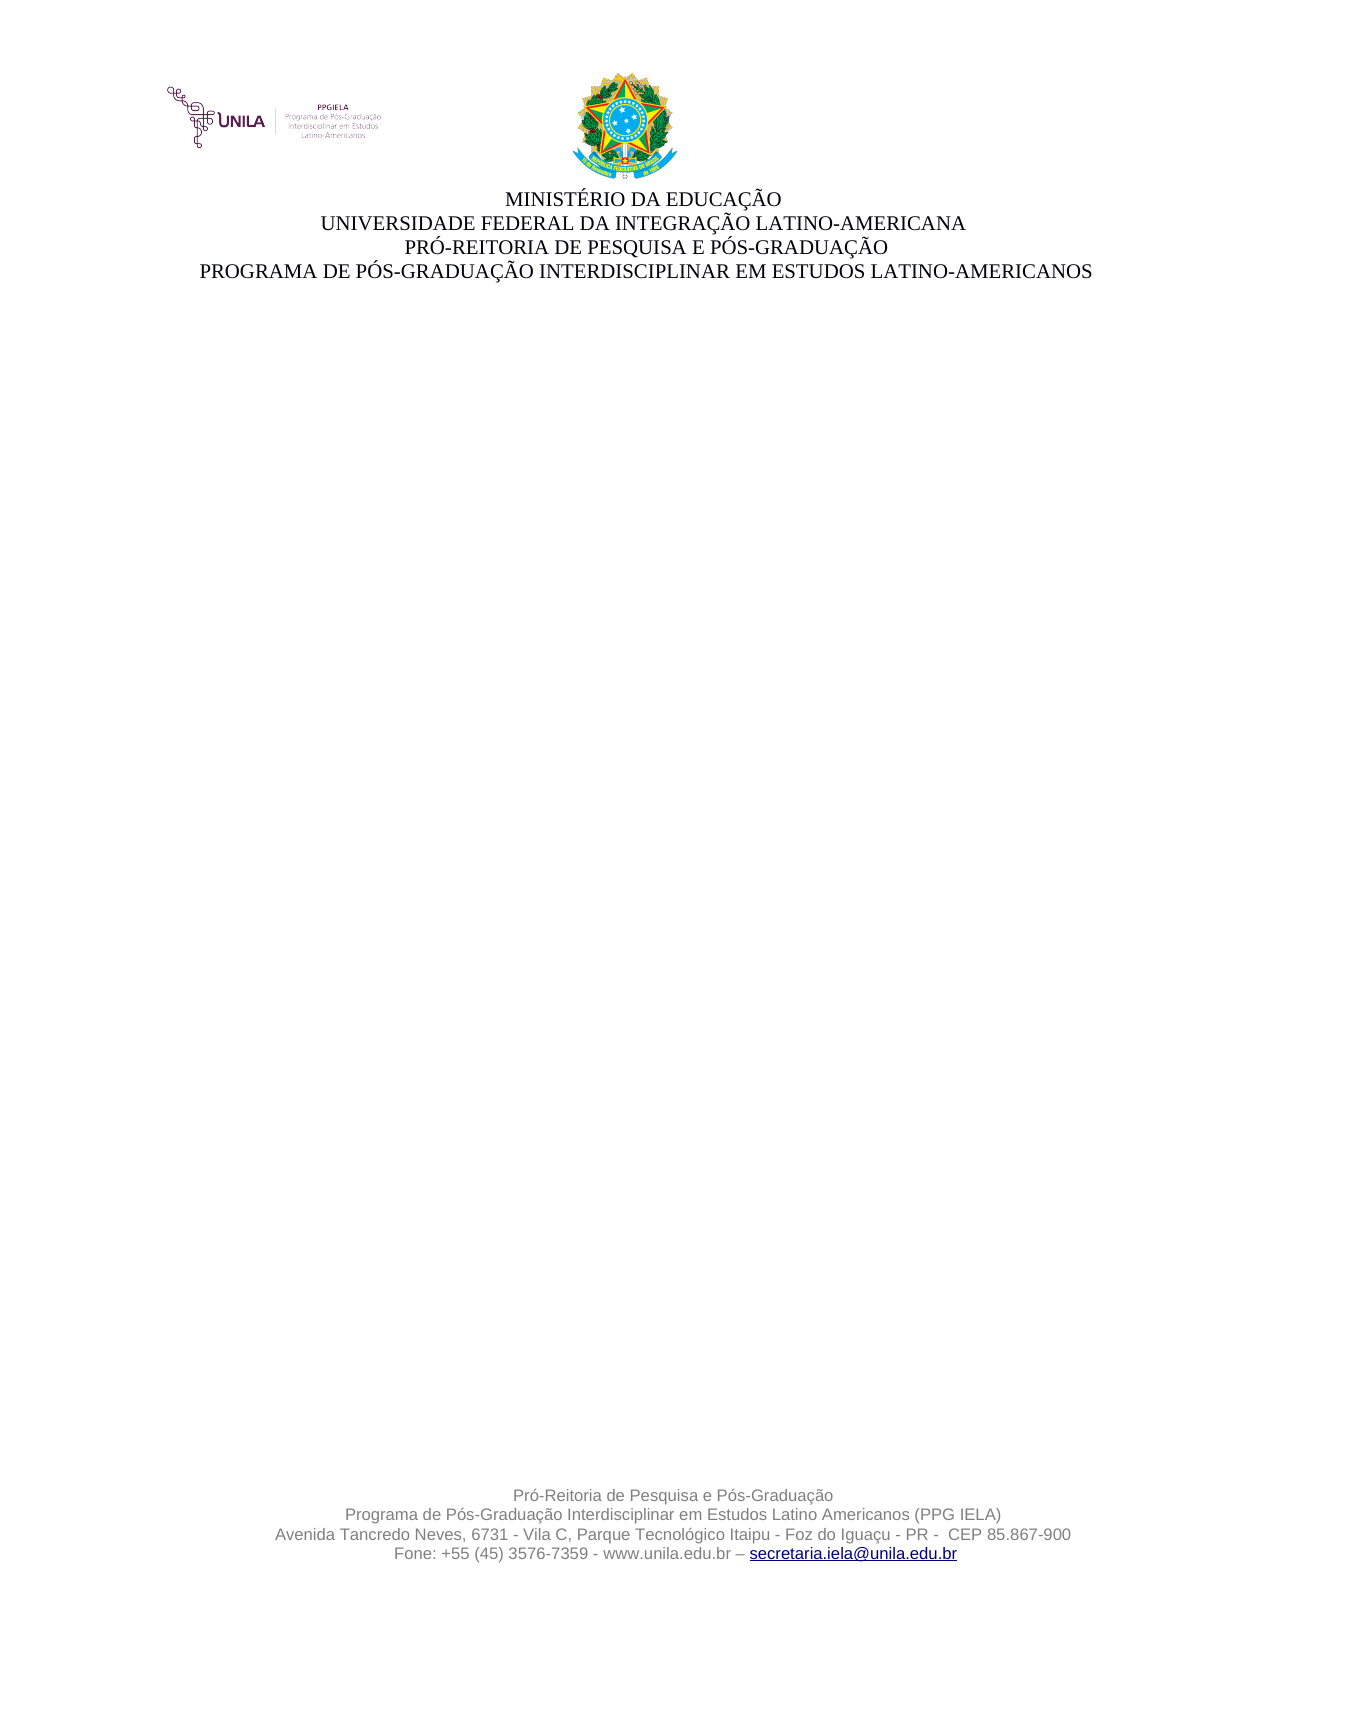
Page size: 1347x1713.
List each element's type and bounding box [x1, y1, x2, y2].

picture [593, 166, 610, 175]
picture [591, 158, 605, 165]
picture [572, 73, 678, 179]
picture [157, 77, 391, 158]
